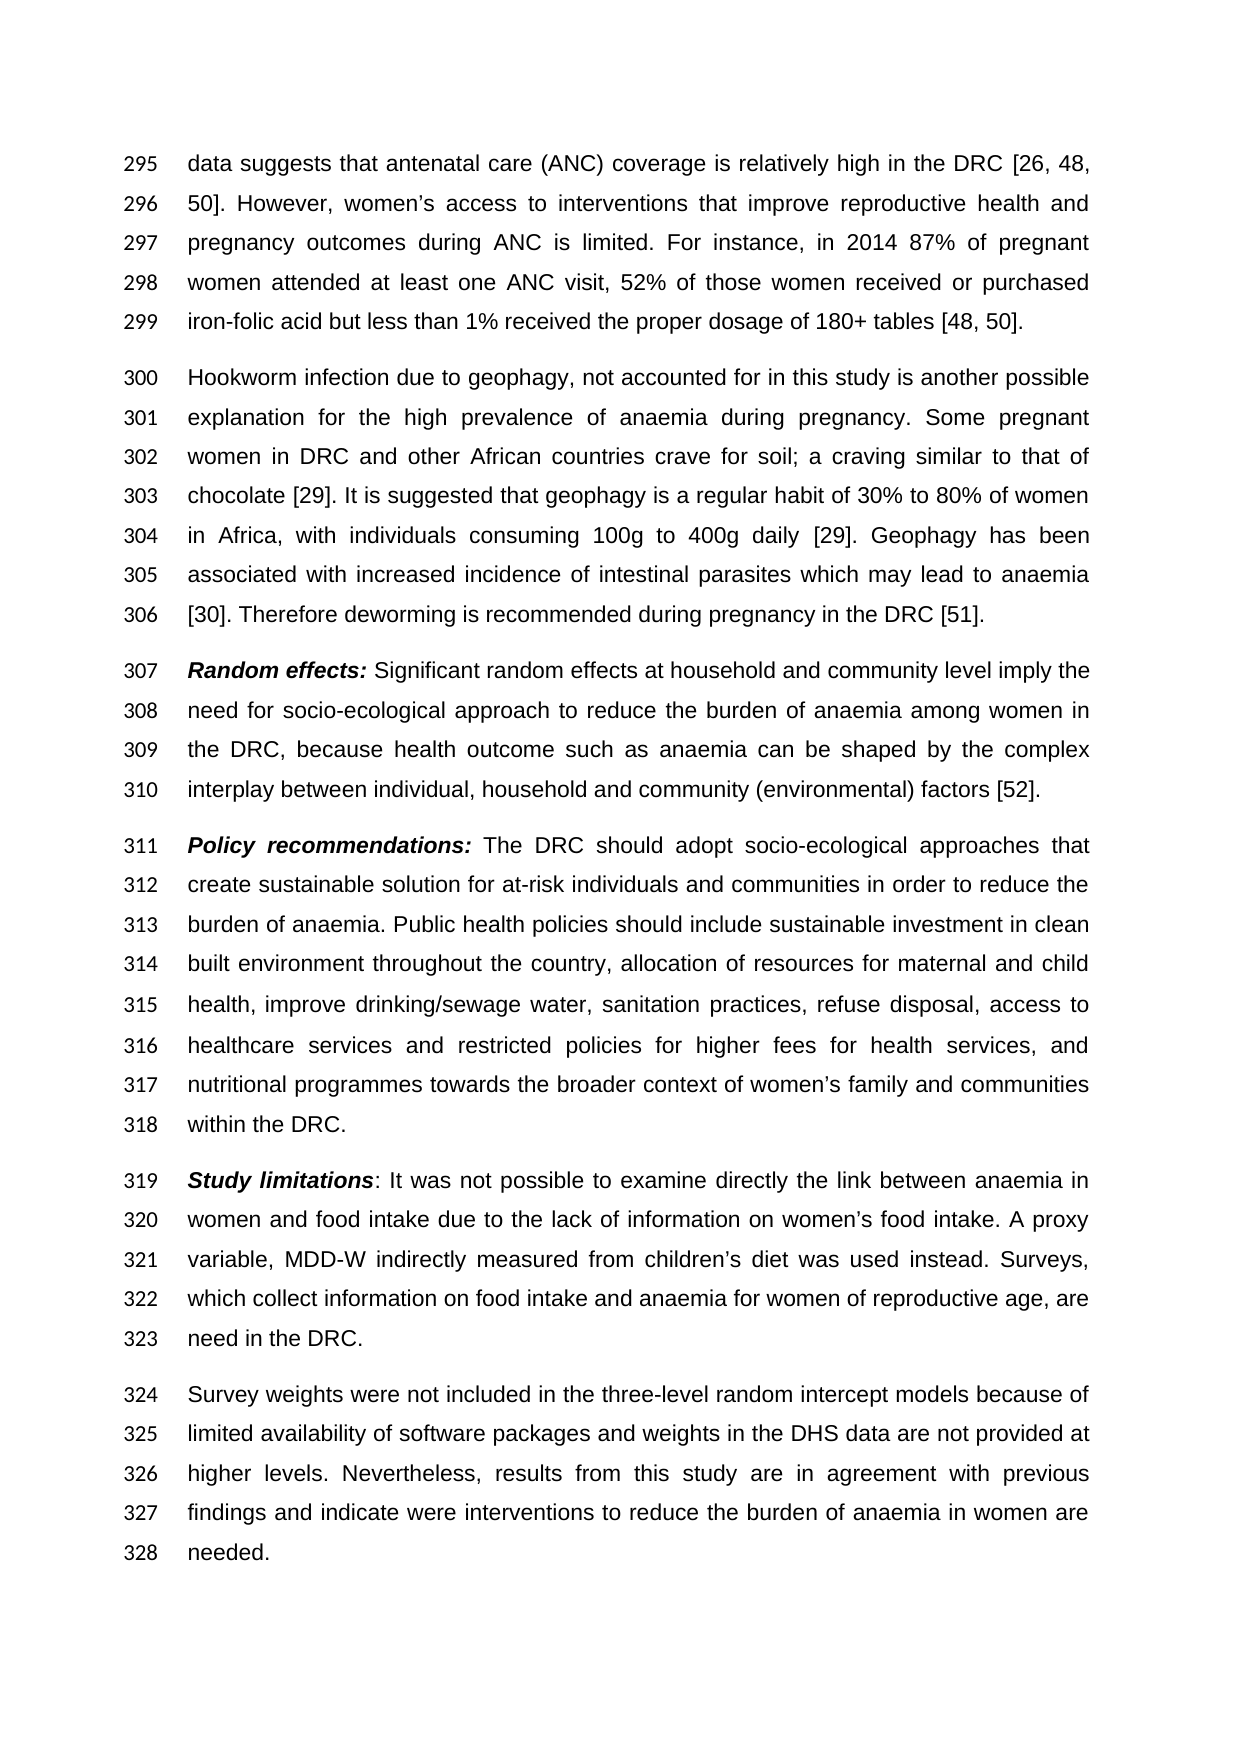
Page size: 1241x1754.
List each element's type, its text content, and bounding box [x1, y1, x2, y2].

text Policy recommendations: The DRC should adopt socio-ecological approaches that create sustainable solution for at-risk individuals and communities in order to reduce the burden of anaemia. Public health policies should include sustainable investment in clean built environment throughout the country, allocation of resources for maternal and child health, improve drinking/sewage water, sanitation practices, refuse disposal, access to healthcare services and restricted policies for higher fees for health services, and nutritional programmes towards the broader context of women’s family and communities within the DRC. [187, 832, 1090, 1137]
text Study limitations: It was not possible to examine directly the link between anaemia in women and food intake due to the lack of information on women’s food intake. A proxy variable, MDD-W indirectly measured from children’s diet was used instead. Surveys, which collect information on food intake and anaemia for women of reproductive age, are need in the DRC. [187, 1167, 1090, 1351]
text Hookworm infection due to geophagy, not accounted for in this study is another possible explanation for the high prevalence of anaemia during pregnancy. Some pregnant women in DRC and other African countries crave for soil; a craving similar to that of chocolate [29]. It is suggested that geophagy is a regular habit of 30% to 80% of women in Africa, with individuals consuming 100g to 400g daily [29]. Geophagy has been associated with increased incidence of intestinal parasites which may lead to anaemia [30]. Therefore deworming is recommended during pregnancy in the DRC [51]. [187, 364, 1090, 627]
text Survey weights were not included in the three-level random intercept models because of limited availability of software packages and weights in the DHS data are not provided at higher levels. Nevertheless, results from this study are in agreement with previous findings and indicate were interventions to reduce the burden of anaemia in women are needed. [187, 1381, 1090, 1565]
text Random effects: Significant random effects at household and community level imply the need for socio-ecological approach to reduce the burden of anaemia among women in the DRC, because health outcome such as anaemia can be shaped by the complex interplay between individual, household and community (environmental) factors [52]. [187, 657, 1090, 802]
